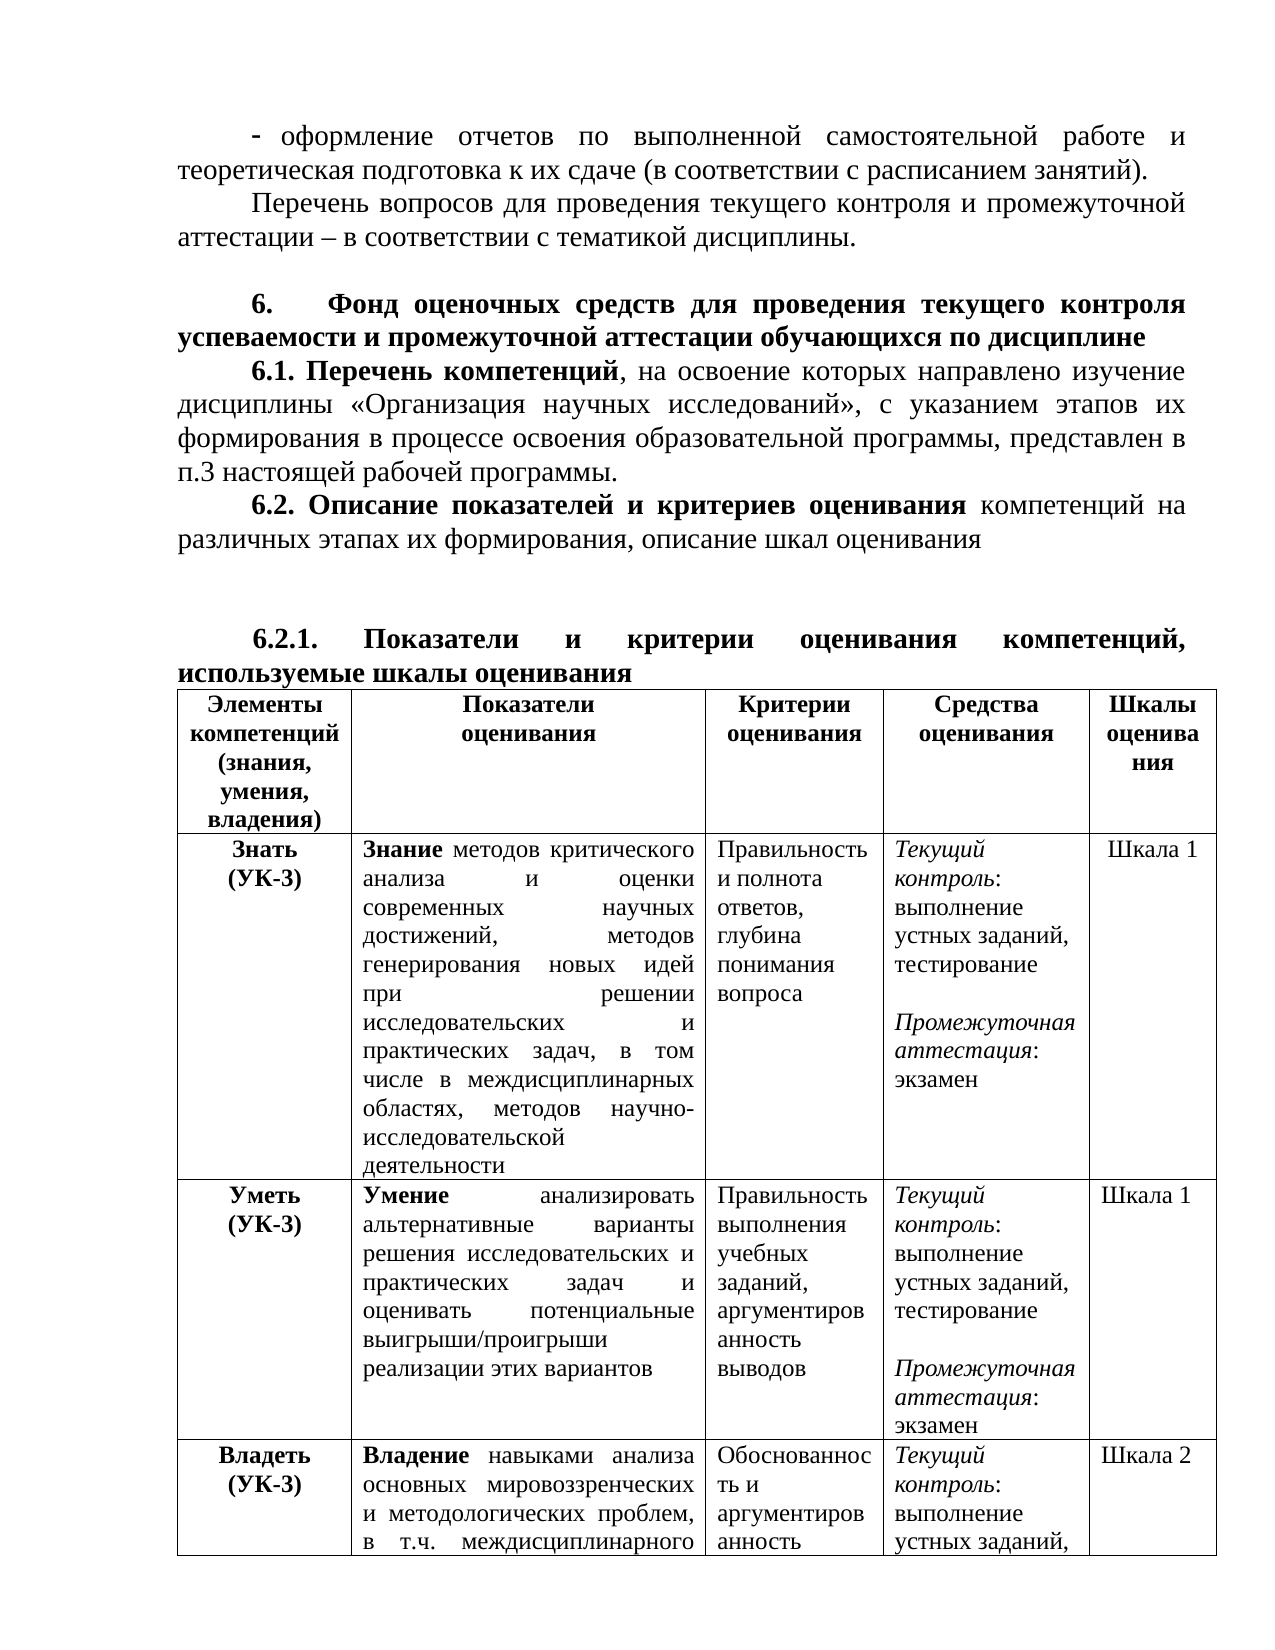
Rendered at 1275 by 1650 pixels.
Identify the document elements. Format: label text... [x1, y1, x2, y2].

text 6.2.1. Показатели и критерии оценивания компетенций, используемые шкалы оценивания [177, 621, 1186, 688]
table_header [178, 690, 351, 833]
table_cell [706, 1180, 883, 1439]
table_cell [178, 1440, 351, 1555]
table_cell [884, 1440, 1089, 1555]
list оформление отчетов по выполненной самостоятельной работе и теоретическая подготовка к их сдаче (в соответствии с расписанием занятий). [177, 118, 1186, 185]
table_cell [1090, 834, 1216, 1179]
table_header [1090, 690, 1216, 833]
text 6.1. Перечень компетенций, на освоение которых направлено изучение дисциплины «Организация научных исследований», с указанием этапов их формирования в процессе освоения образовательной программы, представлен в п.3 настоящей рабочей программы. [177, 353, 1186, 487]
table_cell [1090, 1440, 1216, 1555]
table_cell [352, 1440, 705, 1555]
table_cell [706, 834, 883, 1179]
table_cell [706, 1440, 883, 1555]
list Фонд оценочных средств для проведения текущего контроля успеваемости и промежуточной аттестации обучающихся по дисциплине [177, 286, 1186, 353]
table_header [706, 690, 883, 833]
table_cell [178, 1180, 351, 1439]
text 6.2. Описание показателей и критериев оценивания компетенций на различных этапах их формирования, описание шкал оценивания [177, 487, 1186, 554]
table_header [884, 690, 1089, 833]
text Перечень вопросов для проведения текущего контроля и промежуточной аттестации – в соответствии с тематикой дисциплины. [177, 185, 1186, 252]
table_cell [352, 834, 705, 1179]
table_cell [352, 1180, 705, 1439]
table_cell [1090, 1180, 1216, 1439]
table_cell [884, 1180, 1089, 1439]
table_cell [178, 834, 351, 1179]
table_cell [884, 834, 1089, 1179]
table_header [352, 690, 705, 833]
